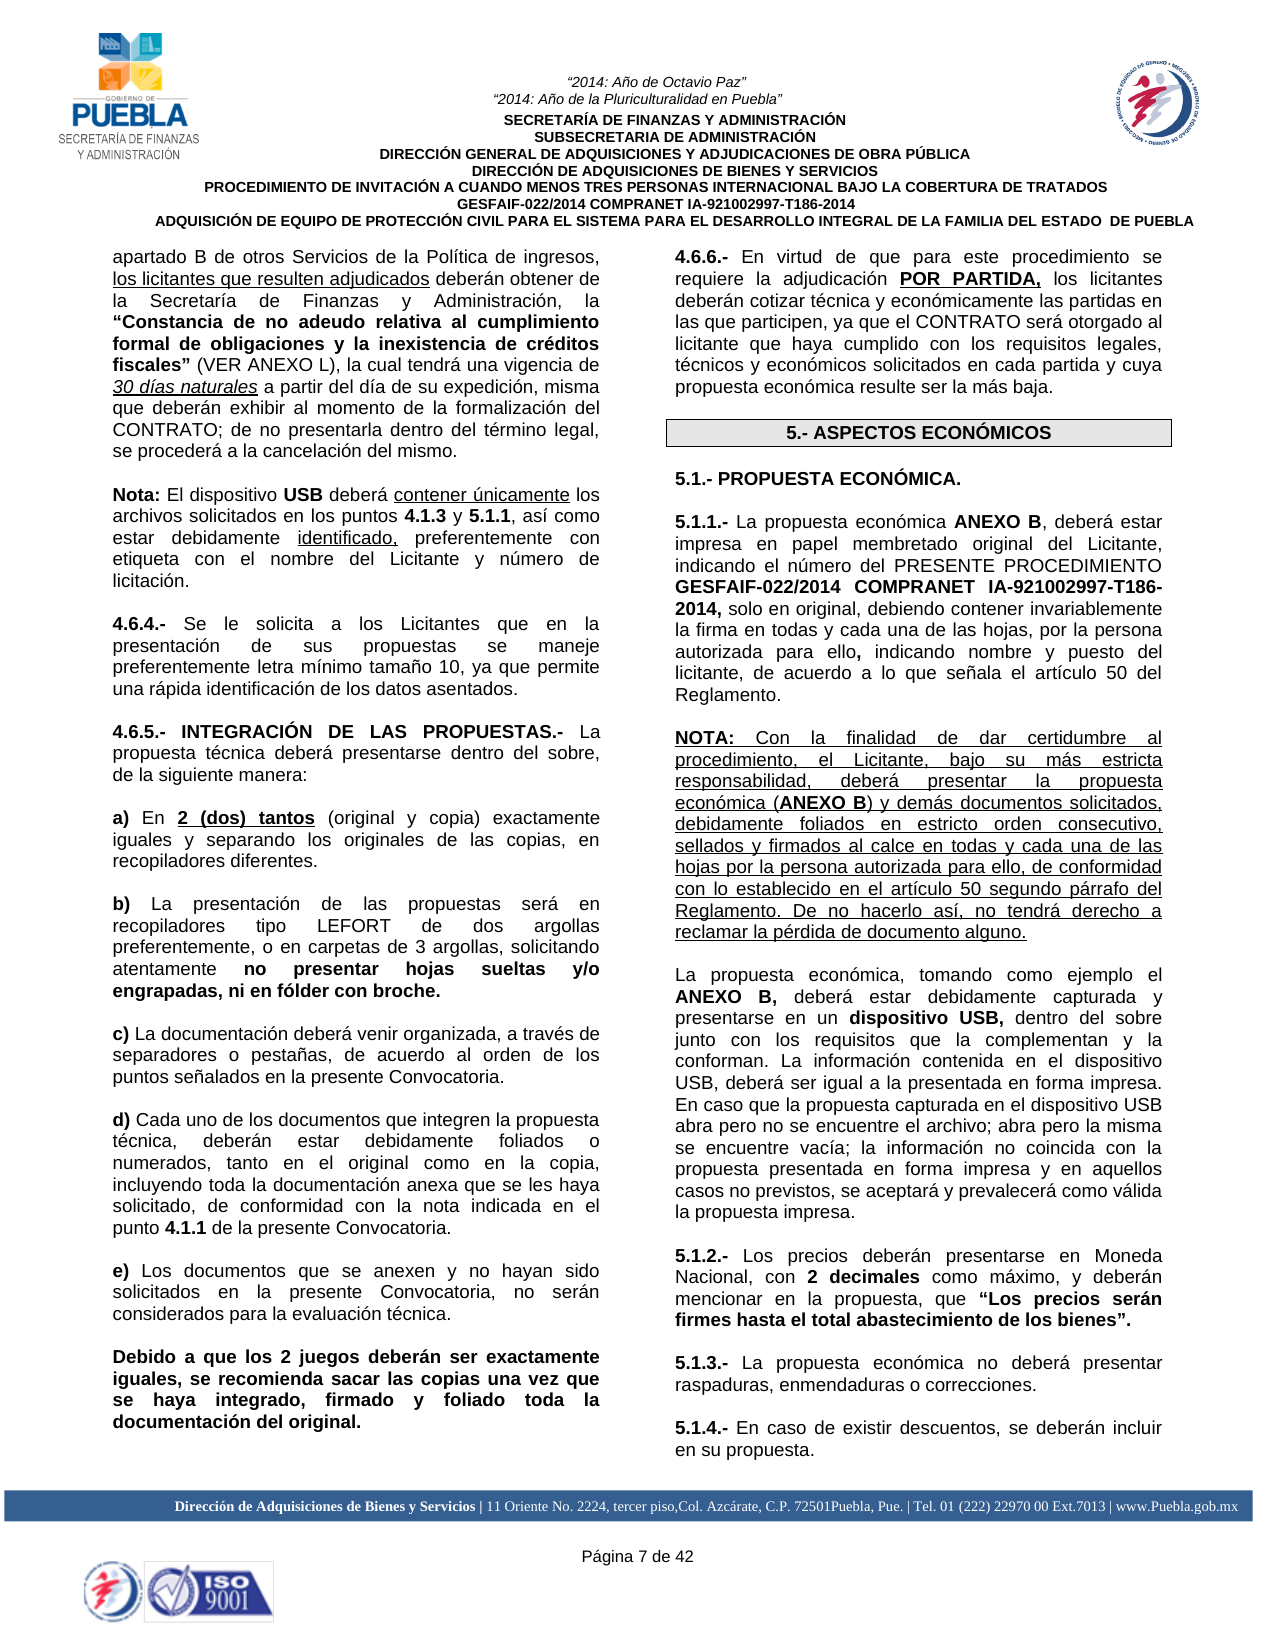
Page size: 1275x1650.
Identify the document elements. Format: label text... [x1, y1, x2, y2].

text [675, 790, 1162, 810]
text b) La presentación de las propuestas será en recopiladores tipo LEFORT de dos argollas preferentemente, o en carpetas de 3 argollas, solicitando atentamente no presentar hojas sueltas y/o engrapadas, ni en fólder con broche. [112, 893, 600, 1001]
text Debido a que los 2 juegos deberán ser exactamente iguales, se recomienda sacar las copias una vez que se haya integrado, firmado y foliado toda la documentación del original. [112, 1346, 600, 1432]
text 5.1.4.- En caso de existir descuentos, se deberán incluir en su propuesta. [675, 1417, 1162, 1460]
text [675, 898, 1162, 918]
text a) En 2 (dos) tantos (original y copia) exactamente iguales y separando los originales de las copias, en recopiladores diferentes. [112, 807, 600, 872]
text c) La documentación deberá venir organizada, a través de separadores o pestañas, de acuerdo al orden de los puntos señalados en la presente Convocatoria. [112, 1022, 600, 1087]
text La propuesta económica, tomando como ejemplo el ANEXO B, deberá estar debidamente capturada y presentarse en un dispositivo USB, dentro del sobre junto con los requisitos que la complementan y la conforman. La información contenida en el dispositivo USB, deberá ser igual a la presentada en forma impresa. En caso que la propuesta capturada en el dispositivo USB abra pero no se encuentre el archivo; abra pero la misma se encuentre vacía; la información no coincida con la propuesta presentada en forma impresa y en aquellos casos no previstos, se aceptará y prevalecerá como válida la propuesta impresa. [675, 964, 1162, 1223]
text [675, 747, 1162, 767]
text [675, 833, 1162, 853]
text Nota: El dispositivo USB deberá contener únicamente los archivos solicitados en los puntos 4.1.3 y 5.1.1, así como estar debidamente identificado, preferentemente con etiqueta con el nombre del Licitante y número de licitación. [112, 483, 600, 591]
picture [83, 1560, 277, 1624]
text e) Los documentos que se anexen y no hayan sido solicitados en la presente Convocatoria, no serán considerados para la evaluación técnica. [112, 1260, 600, 1324]
text 5.1.3.- La propuesta económica no deberá presentar raspaduras, enmendaduras o correcciones. [675, 1352, 1162, 1395]
text 5.- ASPECTOS ECONÓMICOS [667, 420, 1171, 446]
picture [50, 33, 209, 170]
text 4.6.6.- En virtud de que para este procedimiento se requiere la adjudicación POR PARTIDA, los licitantes deberán cotizar técnica y económicamente las partidas en las que participen, ya que el CONTRATO será otorgado al licitante que haya cumplido con los requisitos legales, técnicos y económicos solicitados en cada partida y cuya propuesta económica resulte ser la más baja. [675, 246, 1162, 397]
picture [1116, 61, 1199, 145]
text 5.1.2.- Los precios deberán presentarse en Moneda Nacional, con 2 decimales como máximo, y deberán mencionar en la propuesta, que “Los precios serán firmes hasta el total abastecimiento de los bienes”. [675, 1244, 1162, 1331]
text 4.6.4.- Se le solicita a los Licitantes que en la presentación de sus propuestas se maneje preferentemente letra mínimo tamaño 10, ya que permite una rápida identificación de los datos asentados. [112, 613, 600, 699]
text 5.1.1.- La propuesta económica ANEXO B, deberá estar impresa en papel membretado original del Licitante, indicando el número del PRESENTE PROCEDIMIENTO GESFAIF-022/2014 COMPRANET IA-921002997-T186-2014, solo en original, debiendo contener invariablemente la firma en todas y cada una de las hojas, por la persona autorizada para ello, indicando nombre y puesto del licitante, de acuerdo a lo que señala el artículo 50 del Reglamento. [675, 511, 1162, 705]
text 5.1.- PROPUESTA ECONÓMICA. [675, 468, 1162, 490]
text 4.6.5.- INTEGRACIÓN DE LAS PROPUESTAS.- La propuesta técnica deberá presentarse dentro del sobre, de la siguiente manera: [112, 721, 600, 785]
text d) Cada uno de los documentos que integren la propuesta técnica, deberán estar debidamente foliados o numerados, tanto en el original como en la copia, incluyendo toda la documentación anexa que se les haya solicitado, de conformidad con la nota indicada en el punto 4.1.1 de la presente Convocatoria. [112, 1109, 600, 1238]
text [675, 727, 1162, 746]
